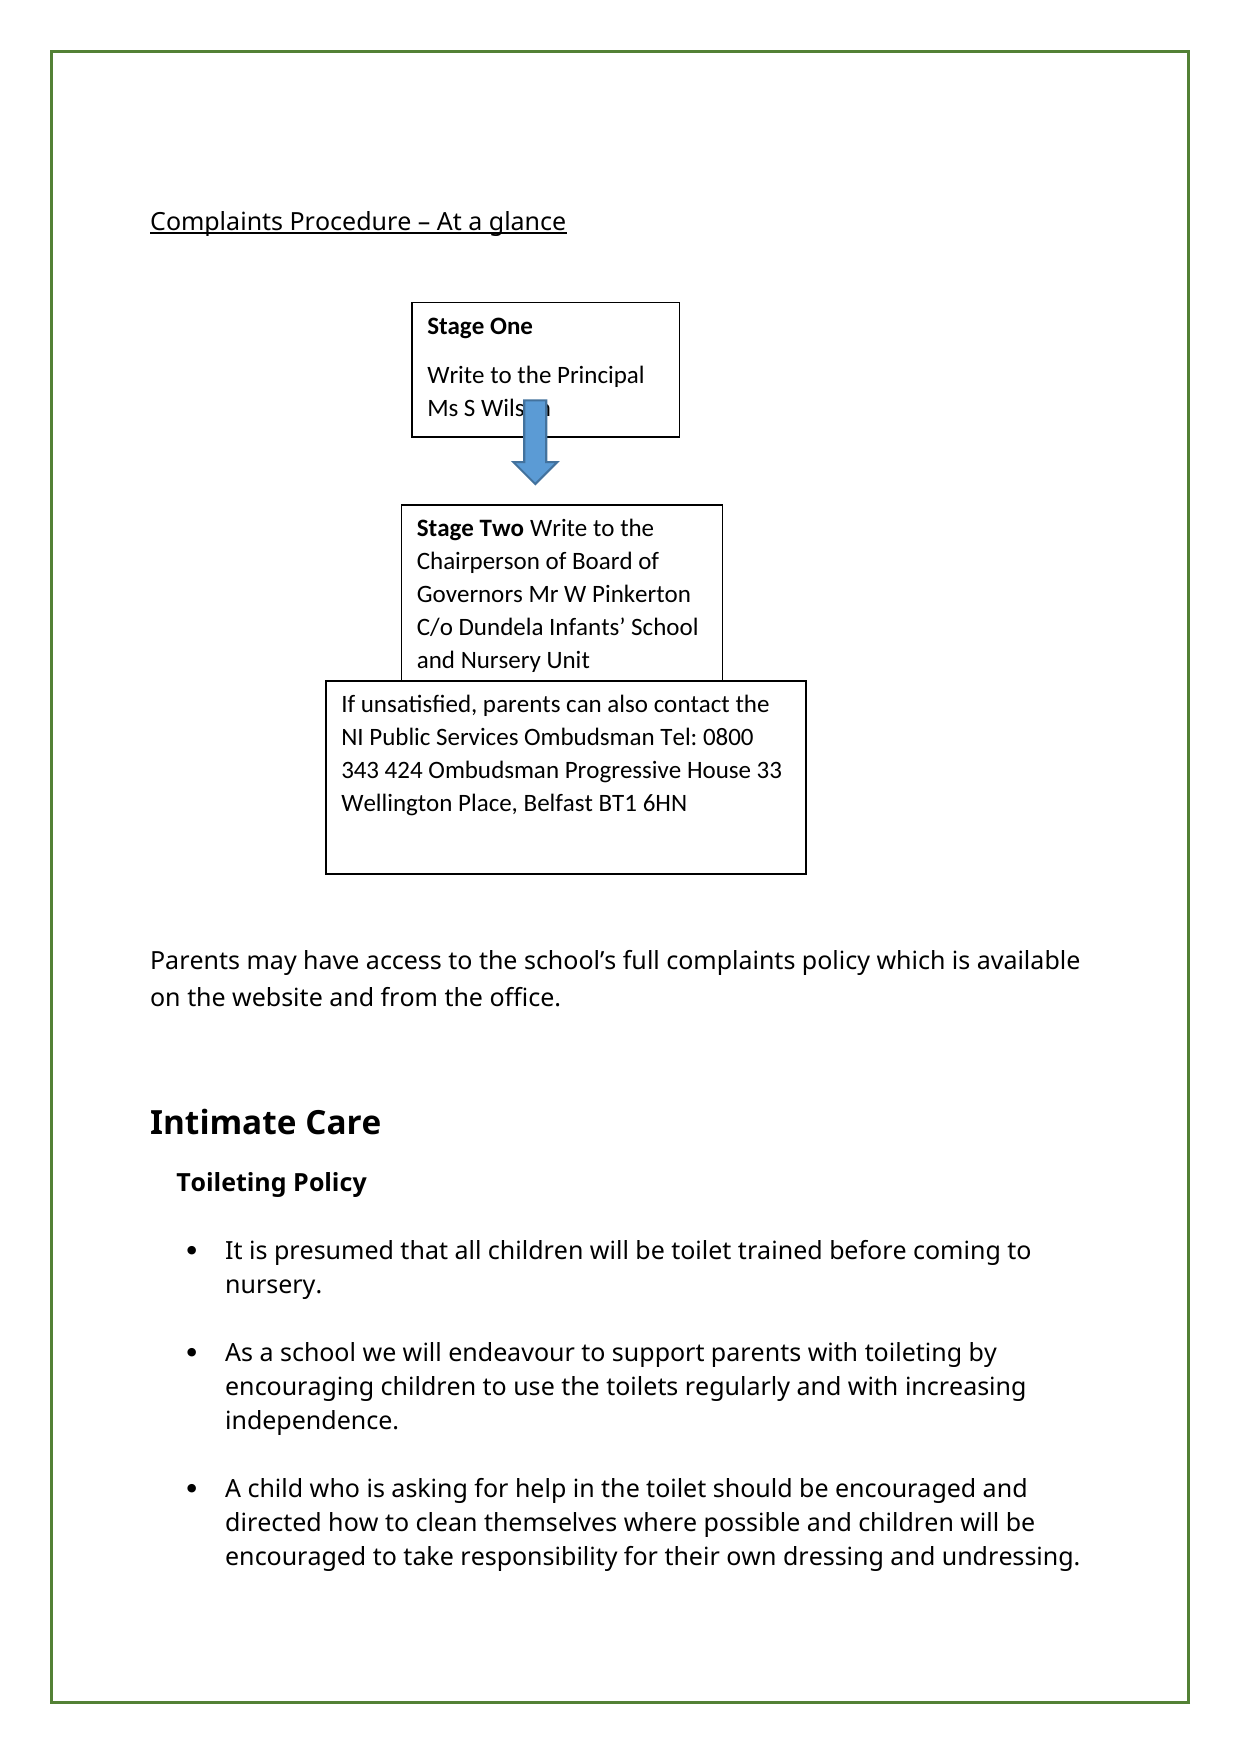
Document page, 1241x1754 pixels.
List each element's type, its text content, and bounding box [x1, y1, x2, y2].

list A child who is asking for help in the toilet should be encouraged and directed how to clean themselves where possible and children will be encouraged to take responsibility for their own dressing and undressing. [187, 1471, 1090, 1573]
list It is presumed that all children will be toilet trained before coming to nursery. [187, 1232, 1090, 1301]
text Parents may have access to the school’s full complaints policy which is available on the website and from the office. [150, 943, 1090, 1014]
text Complaints Procedure – At a glance [150, 203, 1090, 237]
text Intimate Care [150, 1099, 1090, 1144]
list As a school we will endeavour to support parents with toileting by encouraging children to use the toilets regularly and with increasing independence. [187, 1334, 1090, 1437]
text Toileting Policy [150, 1164, 1090, 1198]
